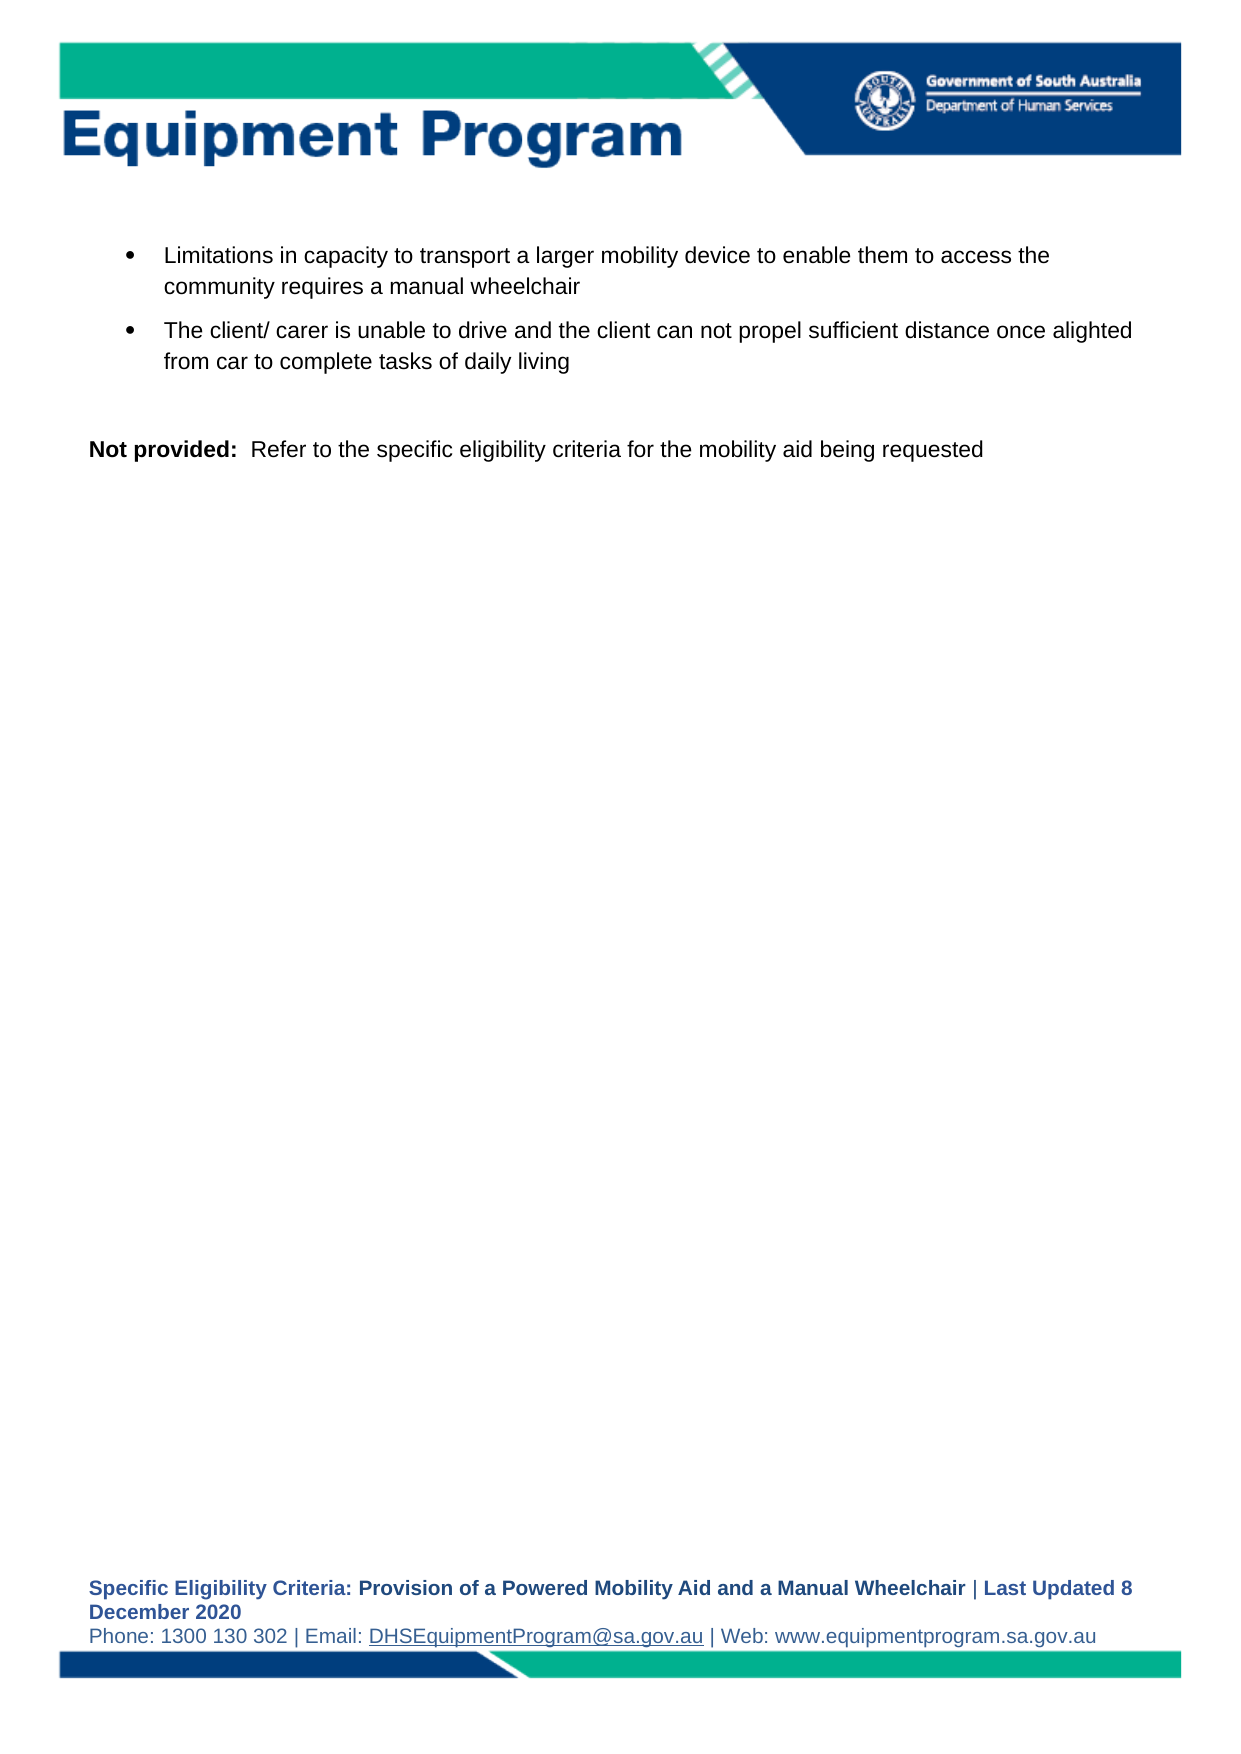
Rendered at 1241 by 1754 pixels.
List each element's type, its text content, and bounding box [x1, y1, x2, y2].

text Limitations in capacity to transport a larger mobility device to enable them to access the community requires a manual wheelchair [126, 238, 1165, 301]
text Not provided: Refer to the specific eligibility criteria for the mobility aid being requested [89, 432, 1165, 463]
picture [1, 0, 1241, 1738]
text The client/ carer is unable to drive and the client can not propel sufficient distance once alighted from car to complete tasks of daily living [126, 313, 1165, 376]
